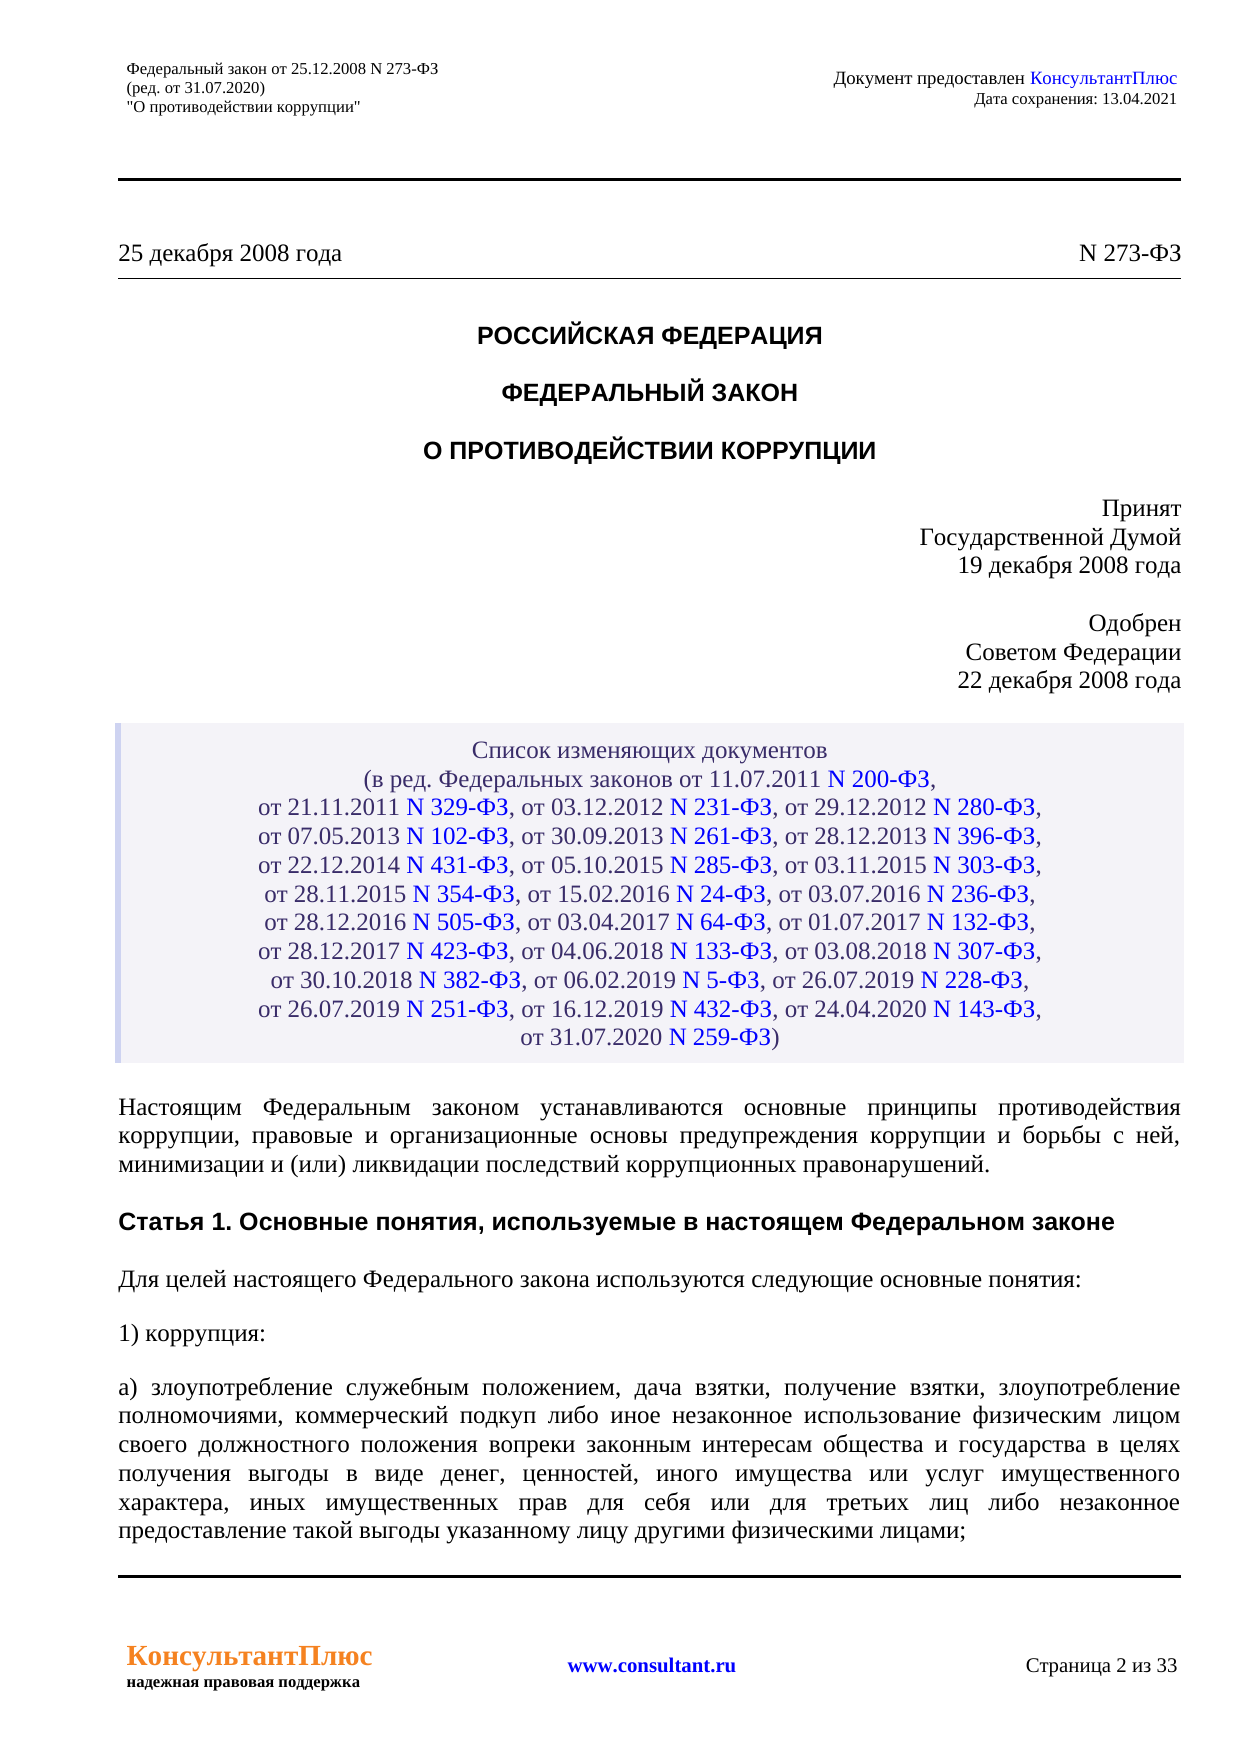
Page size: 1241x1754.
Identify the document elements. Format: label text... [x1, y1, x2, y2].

text О ПРОТИВОДЕЙСТВИИ КОРРУПЦИИ [118, 436, 1181, 464]
text Принят [118, 493, 1181, 522]
text Советом Федерации [118, 637, 1181, 666]
table_header N 273-ФЗ [650, 238, 1181, 267]
text 1) коррупция: [118, 1318, 1181, 1347]
text РОССИЙСКАЯ ФЕДЕРАЦИЯ [118, 321, 1181, 349]
text 22 декабря 2008 года [118, 666, 1181, 694]
text Одобрен [118, 608, 1181, 637]
text Государственной Думой [118, 522, 1181, 551]
text Статья 1. Основные понятия, используемые в настоящем Федеральном законе [118, 1207, 1181, 1235]
text Настоящим Федеральным законом устанавливаются основные принципы противодействия коррупции, правовые и организационные основы предупреждения коррупции и борьбы с ней, минимизации и (или) ликвидации последствий коррупционных правонарушений. [118, 1092, 1181, 1178]
table_header Список изменяющих документов (в ред. Федеральных законов от 11.07.2011 N 200-ФЗ, от 21.11.2011 N 329-ФЗ, от 03.12.2012 N 231-ФЗ, от 29.12.2012 N 280-ФЗ, от 07.05.2013 N 102-ФЗ, от 30.09.2013 N 261-ФЗ, от 28.12.2013 N 396-ФЗ, от 22.12.2014 N 431-ФЗ, от 05.10.2015 N 285-ФЗ, от 03.11.2015 N 303-ФЗ, от 28.11.2015 N 354-ФЗ, от 15.02.2016 N 24-ФЗ, от 03.07.2016 N 236-ФЗ, от 28.12.2016 N 505-ФЗ, от 03.04.2017 N 64-ФЗ, от 01.07.2017 N 132-ФЗ, от 28.12.2017 N 423-ФЗ, от 04.06.2018 N 133-ФЗ, от 03.08.2018 N 307-ФЗ, от 30.10.2018 N 382-ФЗ, от 06.02.2019 N 5-ФЗ, от 26.07.2019 N 228-ФЗ, от 26.07.2019 N 251-ФЗ, от 16.12.2019 N 432-ФЗ, от 24.04.2020 N 143-ФЗ, от 31.07.2020 N 259-ФЗ) [121, 723, 1178, 1063]
text 19 декабря 2008 года [118, 551, 1181, 579]
text Для целей настоящего Федерального закона используются следующие основные понятия: [118, 1264, 1181, 1293]
text ФЕДЕРАЛЬНЫЙ ЗАКОН [118, 378, 1181, 407]
table_header 25 декабря 2008 года [118, 238, 649, 267]
text а) злоупотребление служебным положением, дача взятки, получение взятки, злоупотребление полномочиями, коммерческий подкуп либо иное незаконное использование физическим лицом своего должностного положения вопреки законным интересам общества и государства в целях получения выгоды в виде денег, ценностей, иного имущества или услуг имущественного характера, иных имущественных прав для себя или для третьих лиц либо незаконное предоставление такой выгоды указанному лицу другими физическими лицами; [118, 1372, 1181, 1544]
